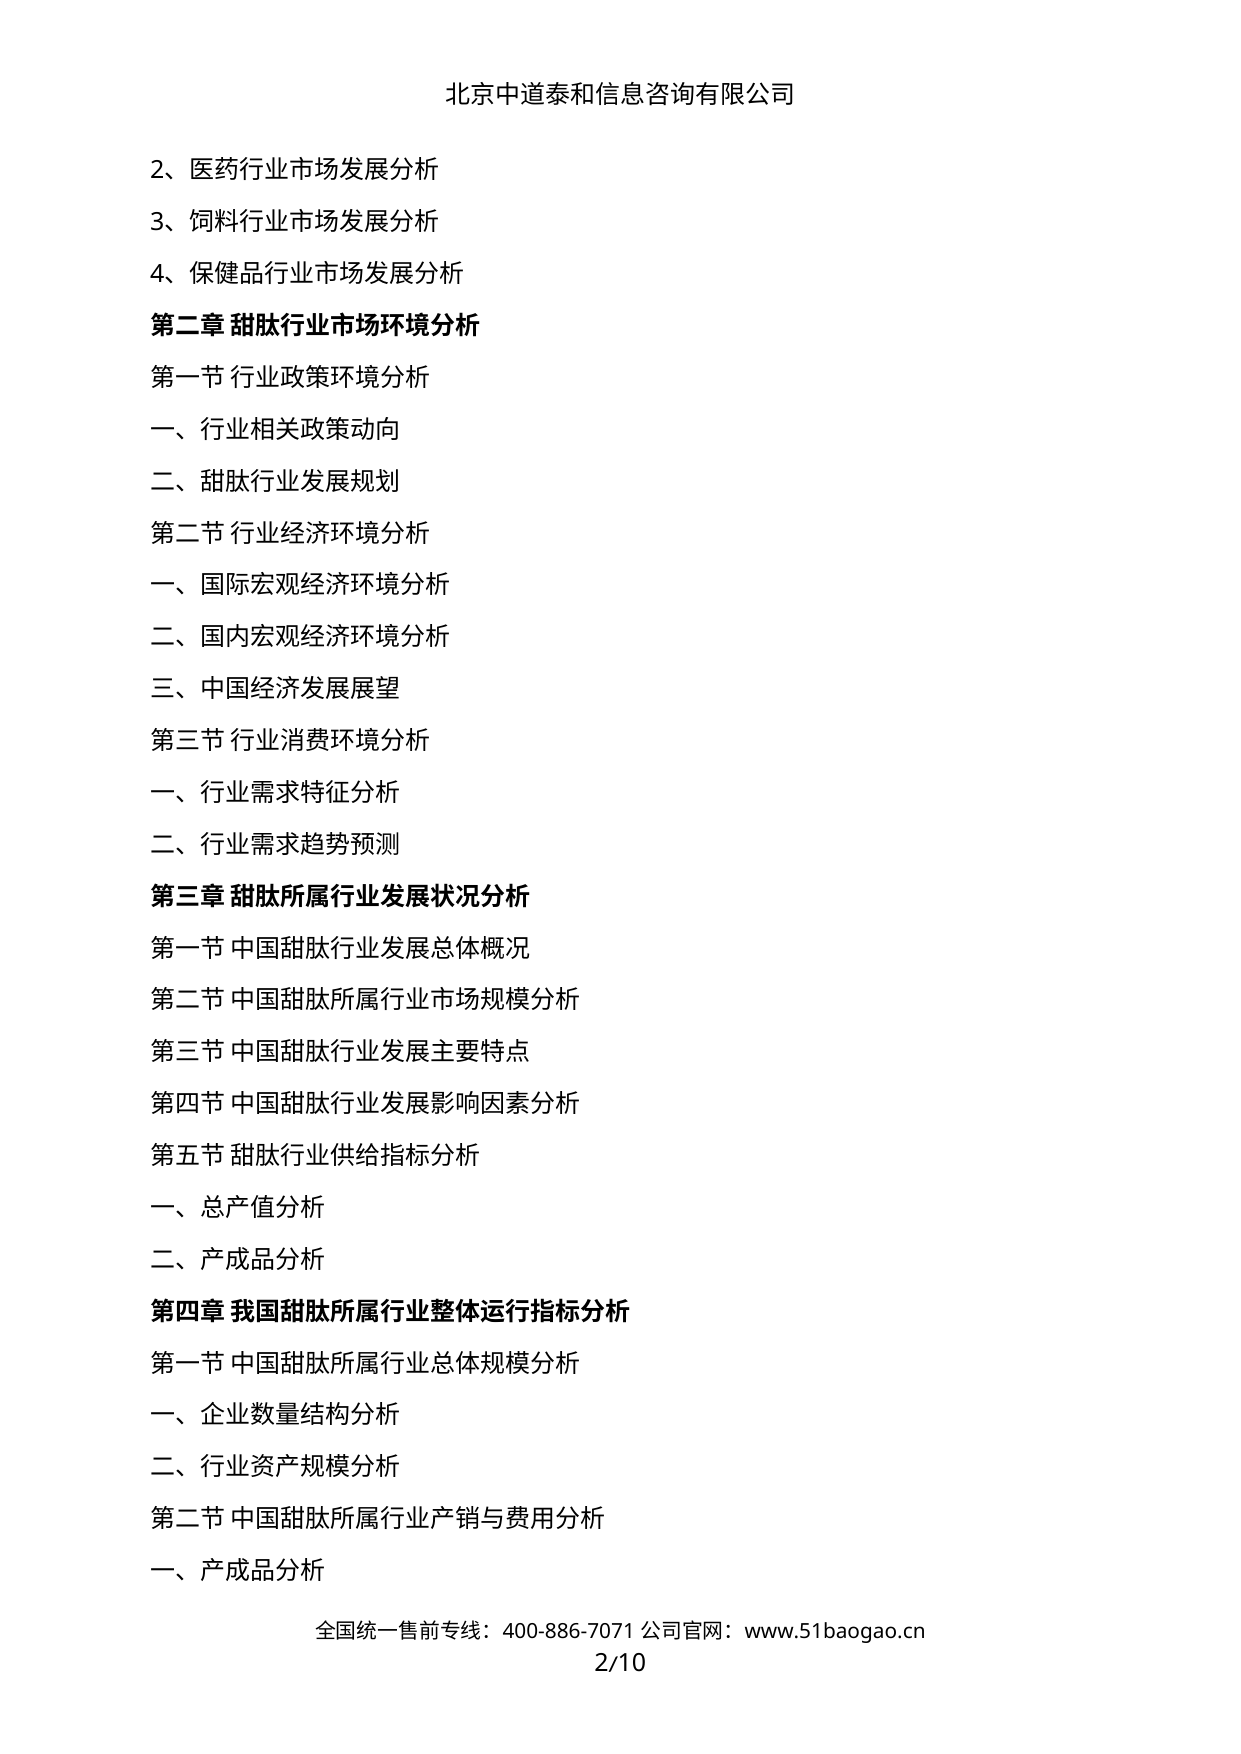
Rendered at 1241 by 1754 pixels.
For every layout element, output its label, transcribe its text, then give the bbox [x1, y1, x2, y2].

text 第三章 甜肽所属行业发展状况分析 [150, 876, 1090, 912]
text 一、总产值分析 [150, 1187, 1090, 1224]
text 第四章 我国甜肽所属行业整体运行指标分析 [150, 1291, 1090, 1327]
text 一、行业需求特征分析 [150, 772, 1090, 809]
text 一、企业数量结构分析 [150, 1395, 1090, 1431]
text 第三节 中国甜肽行业发展主要特点 [150, 1032, 1090, 1068]
text 二、产成品分析 [150, 1239, 1090, 1276]
text 2、医药行业市场发展分析 [150, 150, 1090, 186]
text 二、行业需求趋势预测 [150, 824, 1090, 861]
text 4、保健品行业市场发展分析 [150, 254, 1090, 290]
text 二、国内宏观经济环境分析 [150, 617, 1090, 653]
text 第二节 中国甜肽所属行业市场规模分析 [150, 980, 1090, 1016]
text 第一节 中国甜肽行业发展总体概况 [150, 928, 1090, 964]
text 一、产成品分析 [150, 1551, 1090, 1587]
text 一、国际宏观经济环境分析 [150, 565, 1090, 601]
text 3、饲料行业市场发展分析 [150, 202, 1090, 238]
text 一、行业相关政策动向 [150, 409, 1090, 446]
text 第三节 行业消费环境分析 [150, 721, 1090, 757]
text 第二节 行业经济环境分析 [150, 513, 1090, 549]
text 第二节 中国甜肽所属行业产销与费用分析 [150, 1499, 1090, 1535]
text 第五节 甜肽行业供给指标分析 [150, 1136, 1090, 1172]
text 第二章 甜肽行业市场环境分析 [150, 306, 1090, 342]
text 第一节 中国甜肽所属行业总体规模分析 [150, 1343, 1090, 1379]
text 第一节 行业政策环境分析 [150, 357, 1090, 394]
text 二、行业资产规模分析 [150, 1447, 1090, 1483]
text 二、甜肽行业发展规划 [150, 461, 1090, 497]
text 第四节 中国甜肽行业发展影响因素分析 [150, 1084, 1090, 1120]
text 三、中国经济发展展望 [150, 669, 1090, 705]
